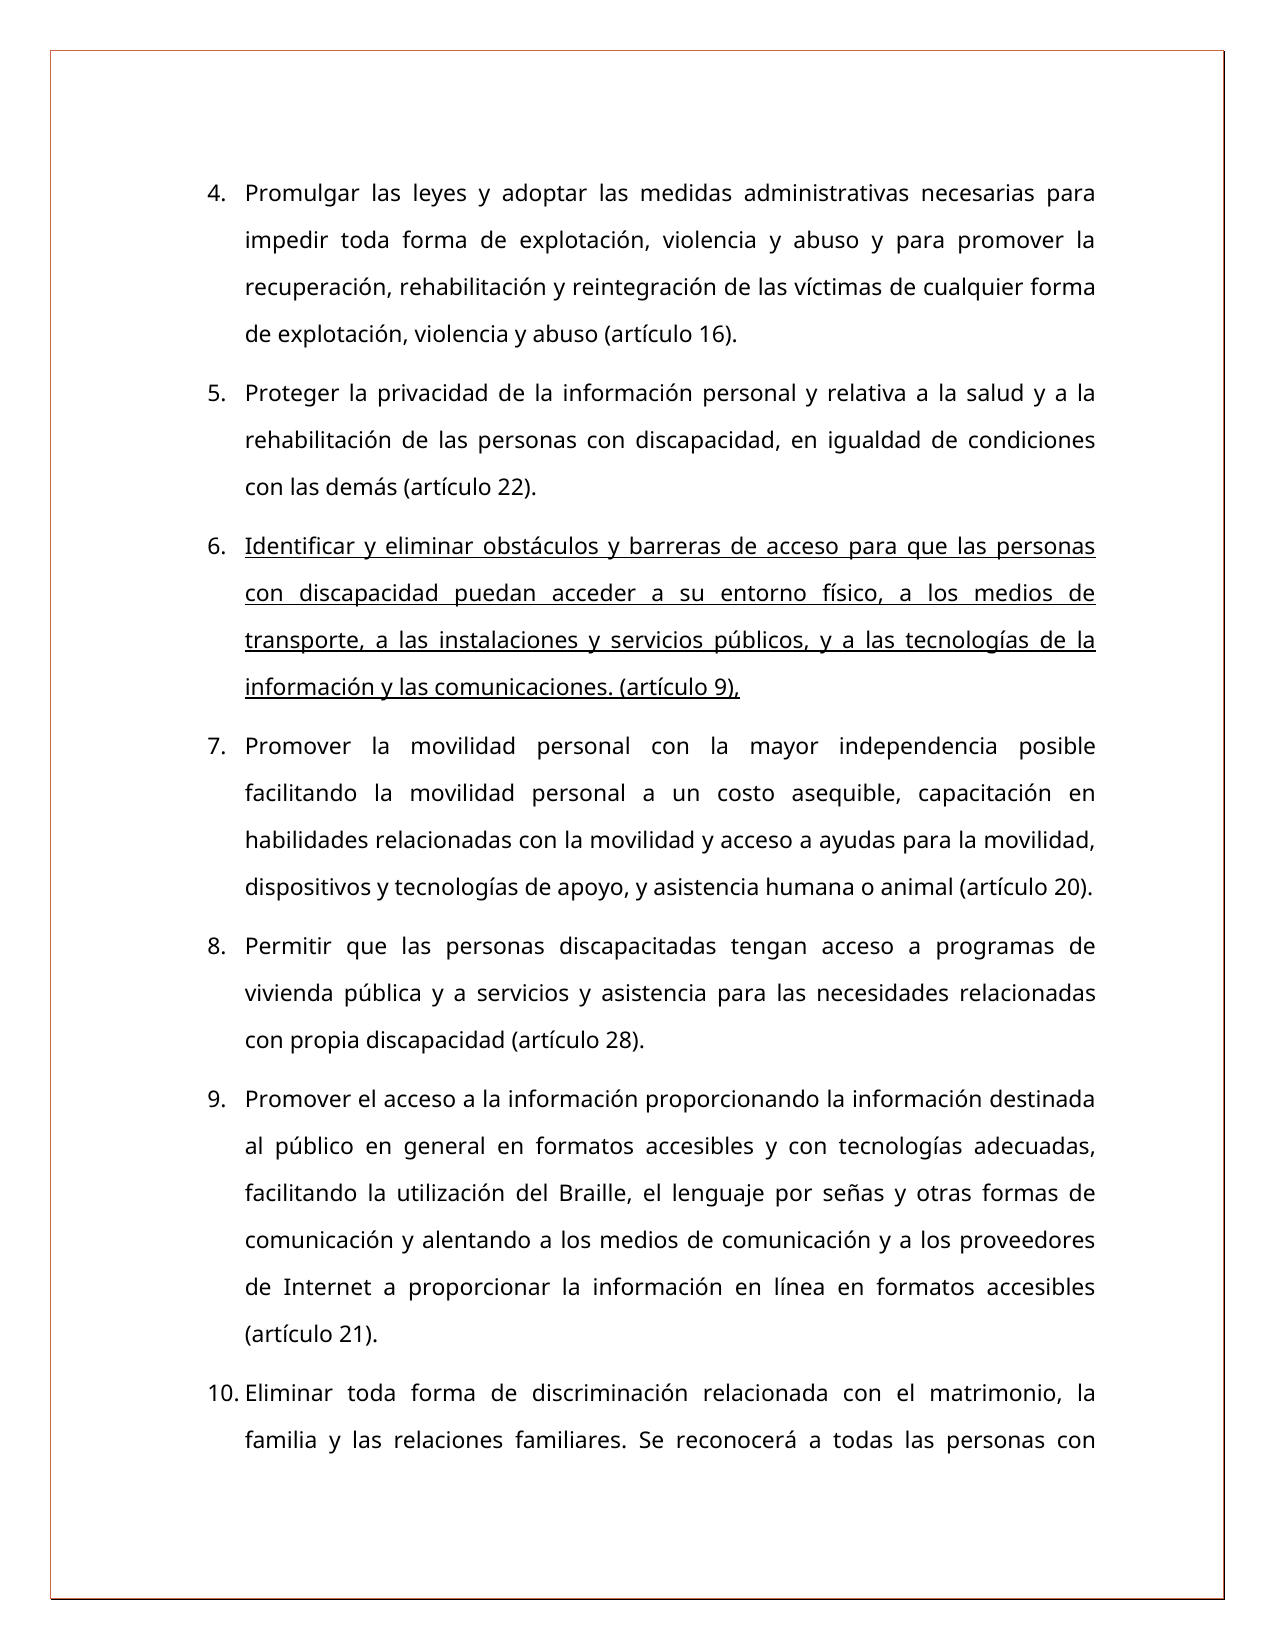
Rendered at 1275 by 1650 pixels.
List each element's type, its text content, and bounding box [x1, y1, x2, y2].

list Promulgar las leyes y adoptar las medidas administrativas necesarias para impedir toda forma de explotación, violencia y abuso y para promover la recuperación, rehabilitación y reintegración de las víctimas de cualquier forma de explotación, violencia y abuso (artículo 16). [207, 177, 1097, 349]
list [207, 1377, 1097, 1455]
list Permitir que las personas discapacitadas tengan acceso a programas de vivienda pública y a servicios y asistencia para las necesidades relacionadas con propia discapacidad (artículo 28). [207, 930, 1097, 1055]
list Identificar y eliminar obstáculos y barreras de acceso para que las personas con discapacidad puedan acceder a su entorno físico, a los medios de transporte, a las instalaciones y servicios públicos, y a las tecnologías de la información y las comunicaciones. (artículo 9), [207, 530, 1097, 702]
list Proteger la privacidad de la información personal y relativa a la salud y a la rehabilitación de las personas con discapacidad, en igualdad de condiciones con las demás (artículo 22). [207, 377, 1097, 502]
list Promover la movilidad personal con la mayor independencia posible facilitando la movilidad personal a un costo asequible, capacitación en habilidades relacionadas con la movilidad y acceso a ayudas para la movilidad, dispositivos y tecnologías de apoyo, y asistencia humana o animal (artículo 20). [207, 730, 1097, 902]
list Promover el acceso a la información proporcionando la información destinada al público en general en formatos accesibles y con tecnologías adecuadas, facilitando la utilización del Braille, el lenguaje por señas y otras formas de comunicación y alentando a los medios de comunicación y a los proveedores de Internet a proporcionar la información en línea en formatos accesibles (artículo 21). [207, 1083, 1097, 1349]
